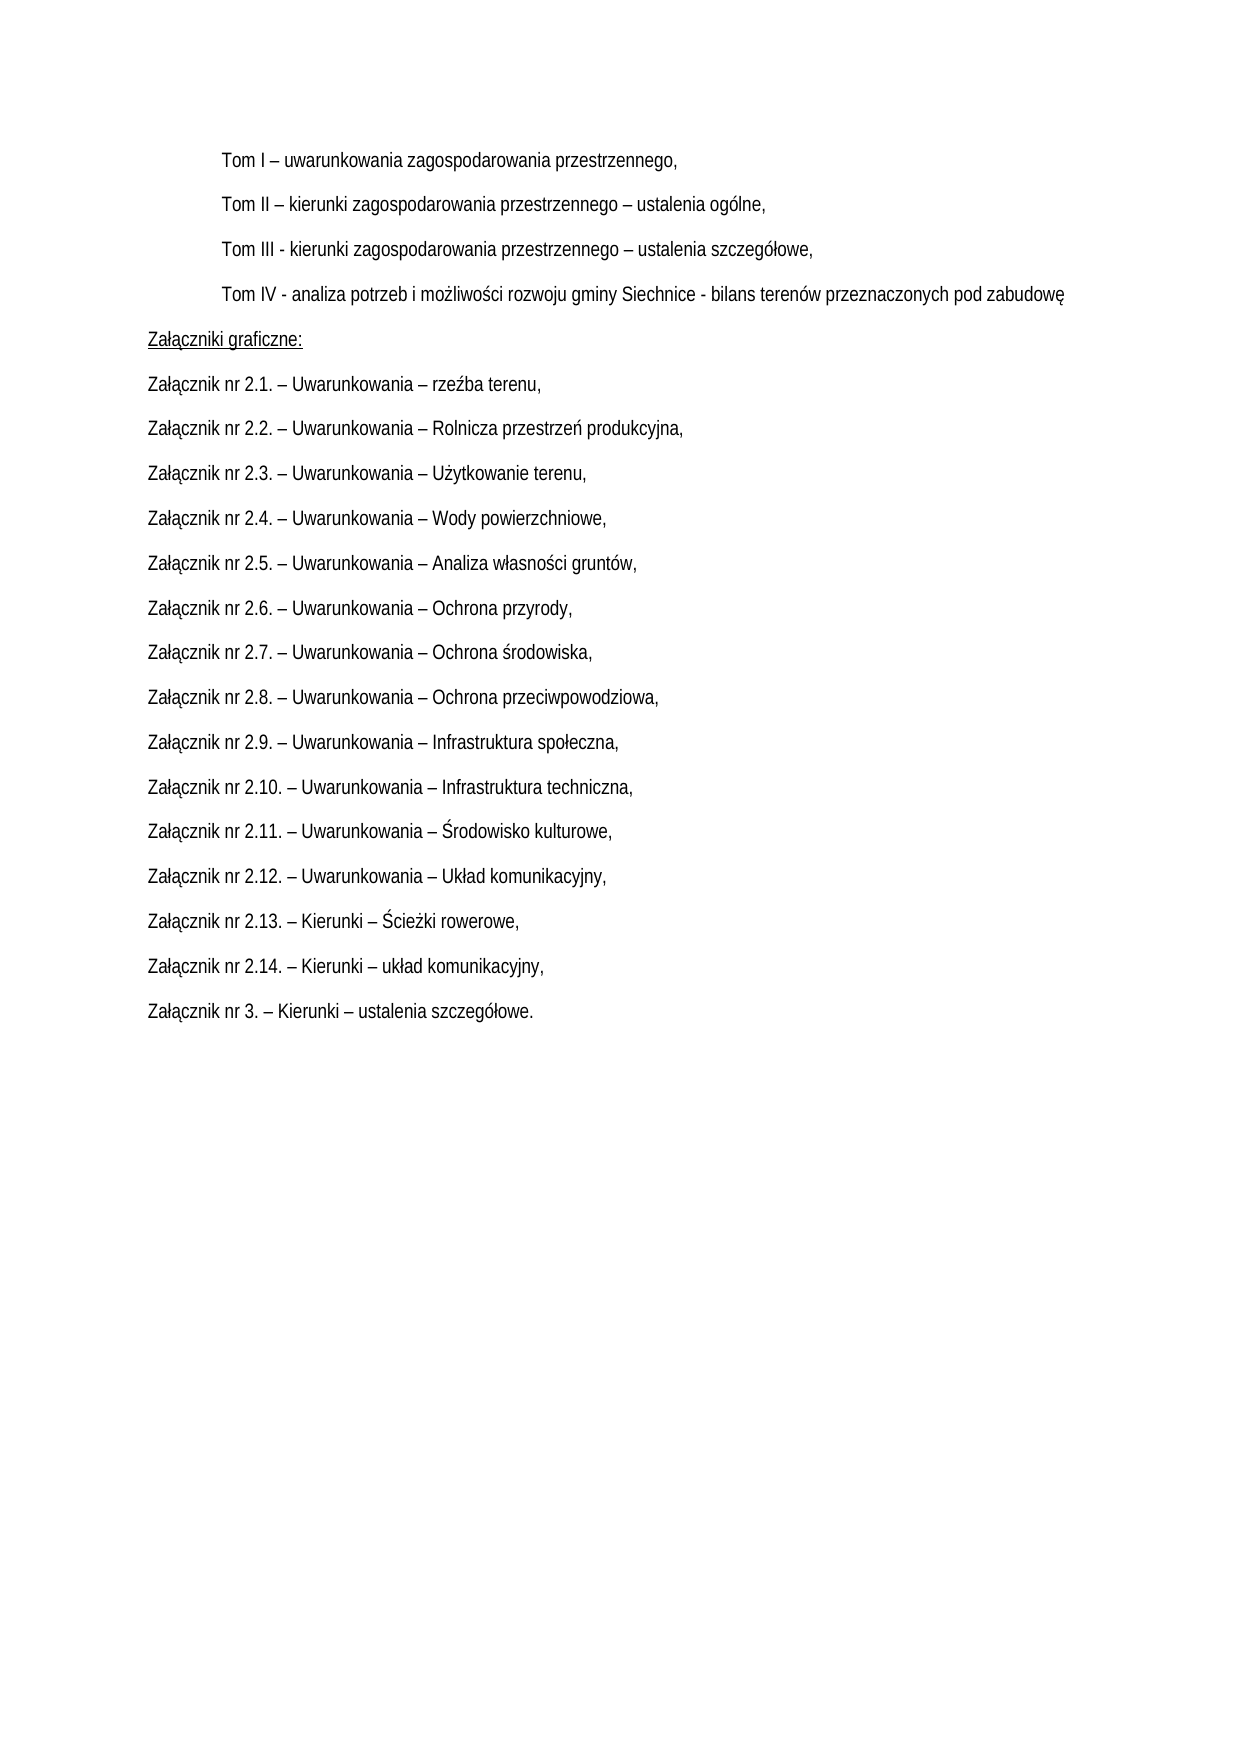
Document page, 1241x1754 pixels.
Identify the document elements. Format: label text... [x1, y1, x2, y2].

text Załącznik nr 2.9. – Uwarunkowania – Infrastruktura społeczna, [148, 730, 1093, 754]
text Załącznik nr 2.2. – Uwarunkowania – Rolnicza przestrzeń produkcyjna, [148, 416, 1093, 440]
text Tom IV - analiza potrzeb i możliwości rozwoju gminy Siechnice - bilans terenów przeznaczonych pod zabudowę [148, 282, 1093, 306]
text Załącznik nr 2.1. – Uwarunkowania – rzeźba terenu, [148, 372, 1093, 396]
text Załączniki graficzne: [148, 327, 1093, 351]
text Tom I – uwarunkowania zagospodarowania przestrzennego, [148, 148, 1093, 172]
text Załącznik nr 2.10. – Uwarunkowania – Infrastruktura techniczna, [148, 775, 1093, 799]
text Załącznik nr 2.11. – Uwarunkowania – Środowisko kulturowe, [148, 819, 1093, 843]
text Załącznik nr 2.3. – Uwarunkowania – Użytkowanie terenu, [148, 461, 1093, 485]
text Załącznik nr 2.13. – Kierunki – Ścieżki rowerowe, [148, 909, 1093, 933]
text Tom II – kierunki zagospodarowania przestrzennego – ustalenia ogólne, [148, 192, 1093, 216]
text Załącznik nr 2.12. – Uwarunkowania – Układ komunikacyjny, [148, 864, 1093, 888]
text Tom III - kierunki zagospodarowania przestrzennego – ustalenia szczegółowe, [148, 237, 1093, 261]
text Załącznik nr 2.5. – Uwarunkowania – Analiza własności gruntów, [148, 551, 1093, 575]
text Załącznik nr 3. – Kierunki – ustalenia szczegółowe. [148, 999, 1093, 1023]
text Załącznik nr 2.14. – Kierunki – układ komunikacyjny, [148, 954, 1093, 978]
text Załącznik nr 2.7. – Uwarunkowania – Ochrona środowiska, [148, 640, 1093, 664]
text Załącznik nr 2.6. – Uwarunkowania – Ochrona przyrody, [148, 596, 1093, 619]
text Załącznik nr 2.4. – Uwarunkowania – Wody powierzchniowe, [148, 506, 1093, 530]
text Załącznik nr 2.8. – Uwarunkowania – Ochrona przeciwpowodziowa, [148, 685, 1093, 709]
